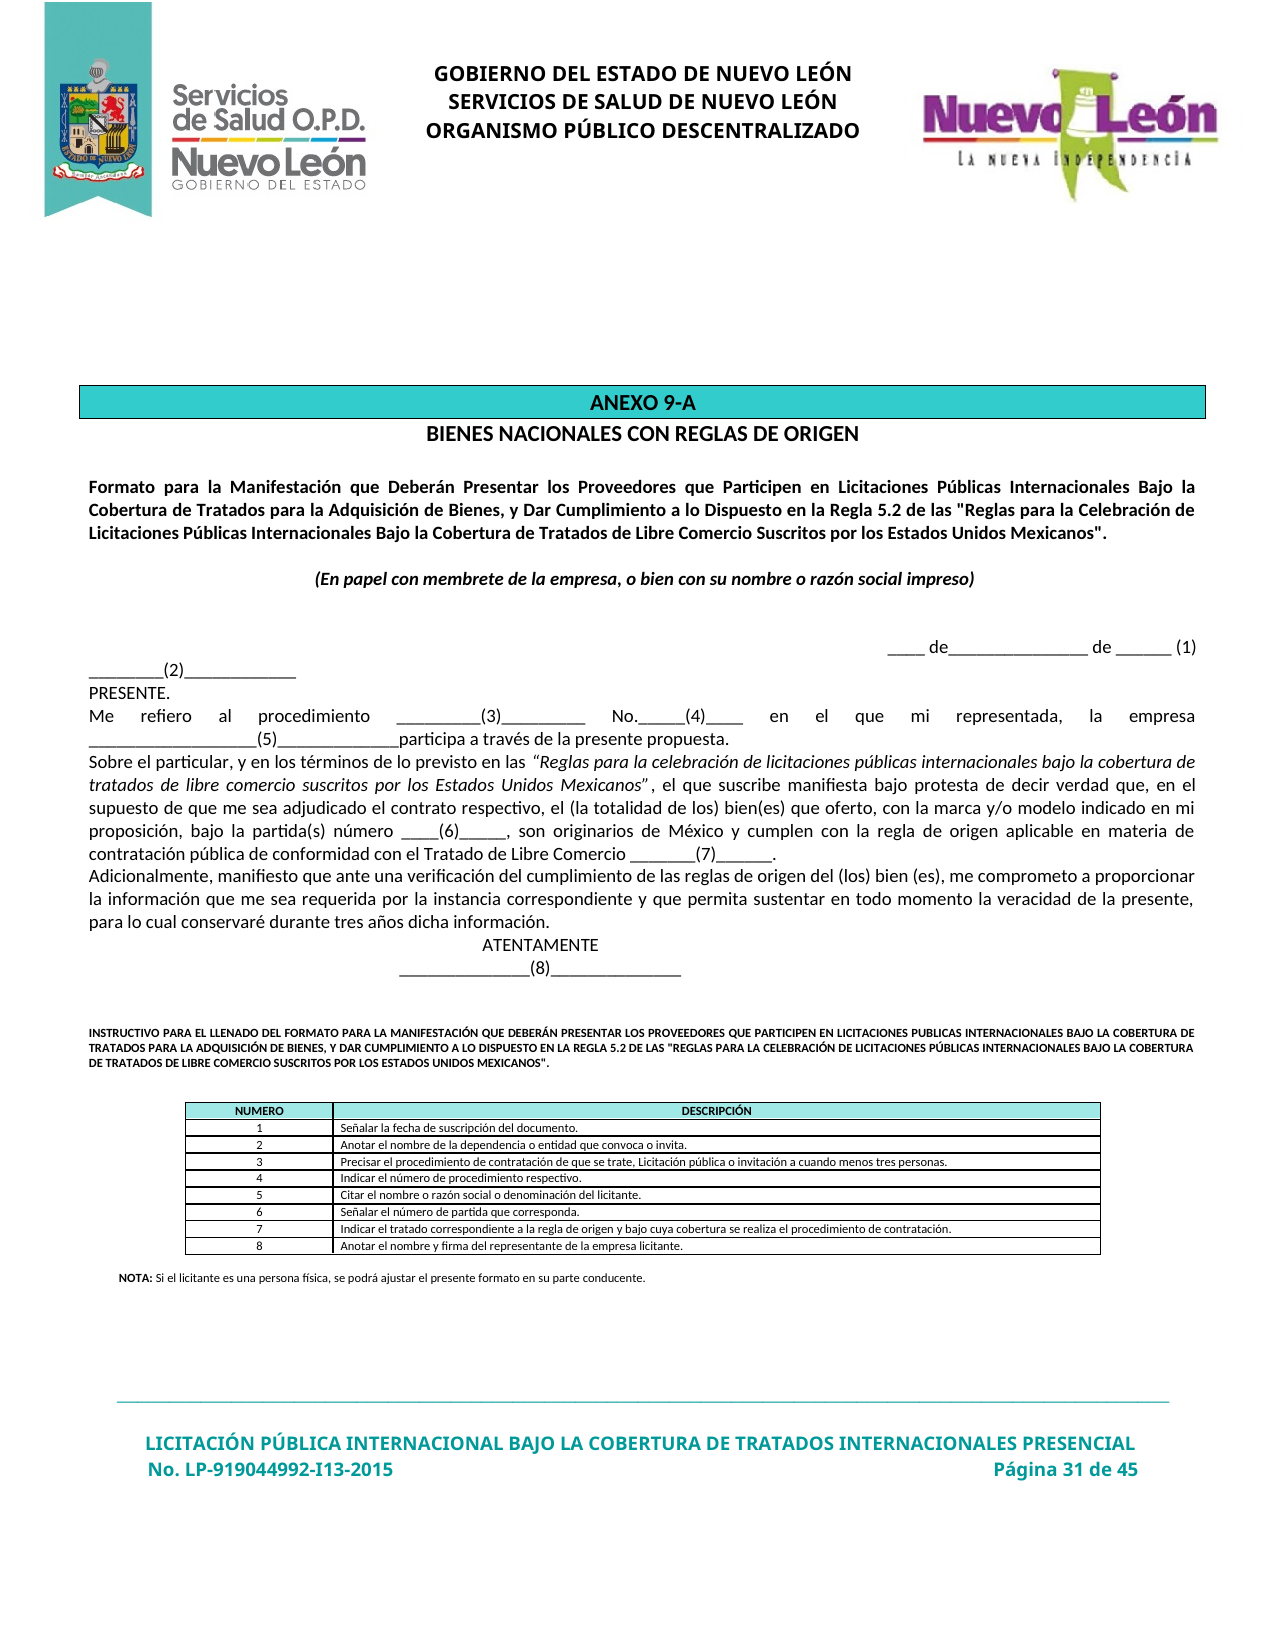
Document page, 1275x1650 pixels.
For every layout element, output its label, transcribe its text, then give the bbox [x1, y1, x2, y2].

table_header DESCRIPCIÓN [334, 1103, 1100, 1118]
table_cell Anotar el nombre de la dependencia o entidad que convoca o invita. [334, 1137, 1100, 1152]
table_cell Indicar el número de procedimiento respectivo. [334, 1171, 1100, 1186]
text (En papel con membrete de la empresa, o bien con su nombre o razón social impreso) [89, 567, 1197, 589]
title Formato para la Manifestación que Deberán Presentar los Proveedores que Participen en Licitaciones Públicas Internacionales Bajo la Cobertura de Tratados para la Adquisición de Bienes, y Dar Cumplimiento a lo Dispuesto en la Regla 5.2 de las "Reglas para la Celebración de Licitaciones Públicas Internacionales Bajo la Cobertura de Tratados de Libre Comercio Suscritos por los Estados Unidos Mexicanos". [89, 475, 1197, 544]
text ________(2)____________ [89, 658, 1197, 681]
table_header NUMERO [186, 1103, 332, 1118]
table_cell Citar el nombre o razón social o denominación del licitante. [334, 1188, 1100, 1203]
text ____ de_______________ de ______ (1) [89, 635, 1197, 658]
table_cell Señalar el número de partida que corresponda. [334, 1205, 1100, 1220]
table_cell Precisar el procedimiento de contratación de que se trate, Licitación pública o invitación a cuando menos tres personas. [334, 1154, 1100, 1169]
table_cell 5 [186, 1188, 332, 1203]
text PRESENTE. [89, 681, 1197, 704]
text NOTA: Si el licitante es una persona física, se podrá ajustar el presente formato en su parte conducente. [89, 1270, 1197, 1286]
table_cell 2 [186, 1137, 332, 1152]
table_cell 8 [186, 1238, 332, 1253]
table_cell 1 [186, 1120, 332, 1135]
table_header ATENTAMENTE ______________(8)______________ [276, 933, 804, 979]
text ANEXO 9-A [80, 386, 1205, 418]
text BIENES NACIONALES CON REGLAS DE ORIGEN [89, 419, 1197, 447]
table_cell 4 [186, 1171, 332, 1186]
table_cell Indicar el tratado correspondiente a la regla de origen y bajo cuya cobertura se realiza el procedimiento de contratación. [334, 1221, 1100, 1237]
text INSTRUCTIVO PARA EL LLENADO DEL FORMATO PARA LA MANIFESTACIÓN QUE DEBERÁN PRESENTAR LOS PROVEEDORES QUE PARTICIPEN EN LICITACIONES PUBLICAS INTERNACIONALES BAJO LA COBERTURA DE TRATADOS PARA LA ADQUISICIÓN DE BIENES, Y DAR CUMPLIMIENTO A LO DISPUESTO EN LA REGLA 5.2 DE LAS "REGLAS PARA LA CELEBRACIÓN DE LICITACIONES PÚBLICAS INTERNACIONALES BAJO LA COBERTURA DE TRATADOS DE LIBRE COMERCIO SUSCRITOS POR LOS ESTADOS UNIDOS MEXICANOS". [89, 1025, 1197, 1071]
table_cell 6 [186, 1205, 332, 1220]
text Adicionalmente, manifiesto que ante una verificación del cumplimiento de las reglas de origen del (los) bien (es), me comprometo a proporcionar la información que me sea requerida por la instancia correspondiente y que permita sustentar en todo momento la veracidad de la presente, para lo cual conservaré durante tres años dicha información. [89, 864, 1197, 933]
table_cell Anotar el nombre y firma del representante de la empresa licitante. [334, 1238, 1100, 1253]
text Sobre el particular, y en los términos de lo previsto en las “Reglas para la celebración de licitaciones públicas internacionales bajo la cobertura de tratados de libre comercio suscritos por los Estados Unidos Mexicanos”, el que suscribe manifiesta bajo protesta de decir verdad que, en el supuesto de que me sea adjudicado el contrato respectivo, el (la totalidad de los) bien(es) que oferto, con la marca y/o modelo indicado en mi proposición, bajo la partida(s) número ____(6)_____, son originarios de México y cumplen con la regla de origen aplicable en materia de contratación pública de conformidad con el Tratado de Libre Comercio _______(7)______. [89, 750, 1197, 864]
table_cell 7 [186, 1221, 332, 1237]
picture [15, 2, 1249, 229]
text Me refiero al procedimiento _________(3)_________ No._____(4)____ en el que mi representada, la empresa __________________(5)_____________participa a través de la presente propuesta. [89, 704, 1197, 750]
table_cell Señalar la fecha de suscripción del documento. [334, 1120, 1100, 1135]
table_cell 3 [186, 1154, 332, 1169]
